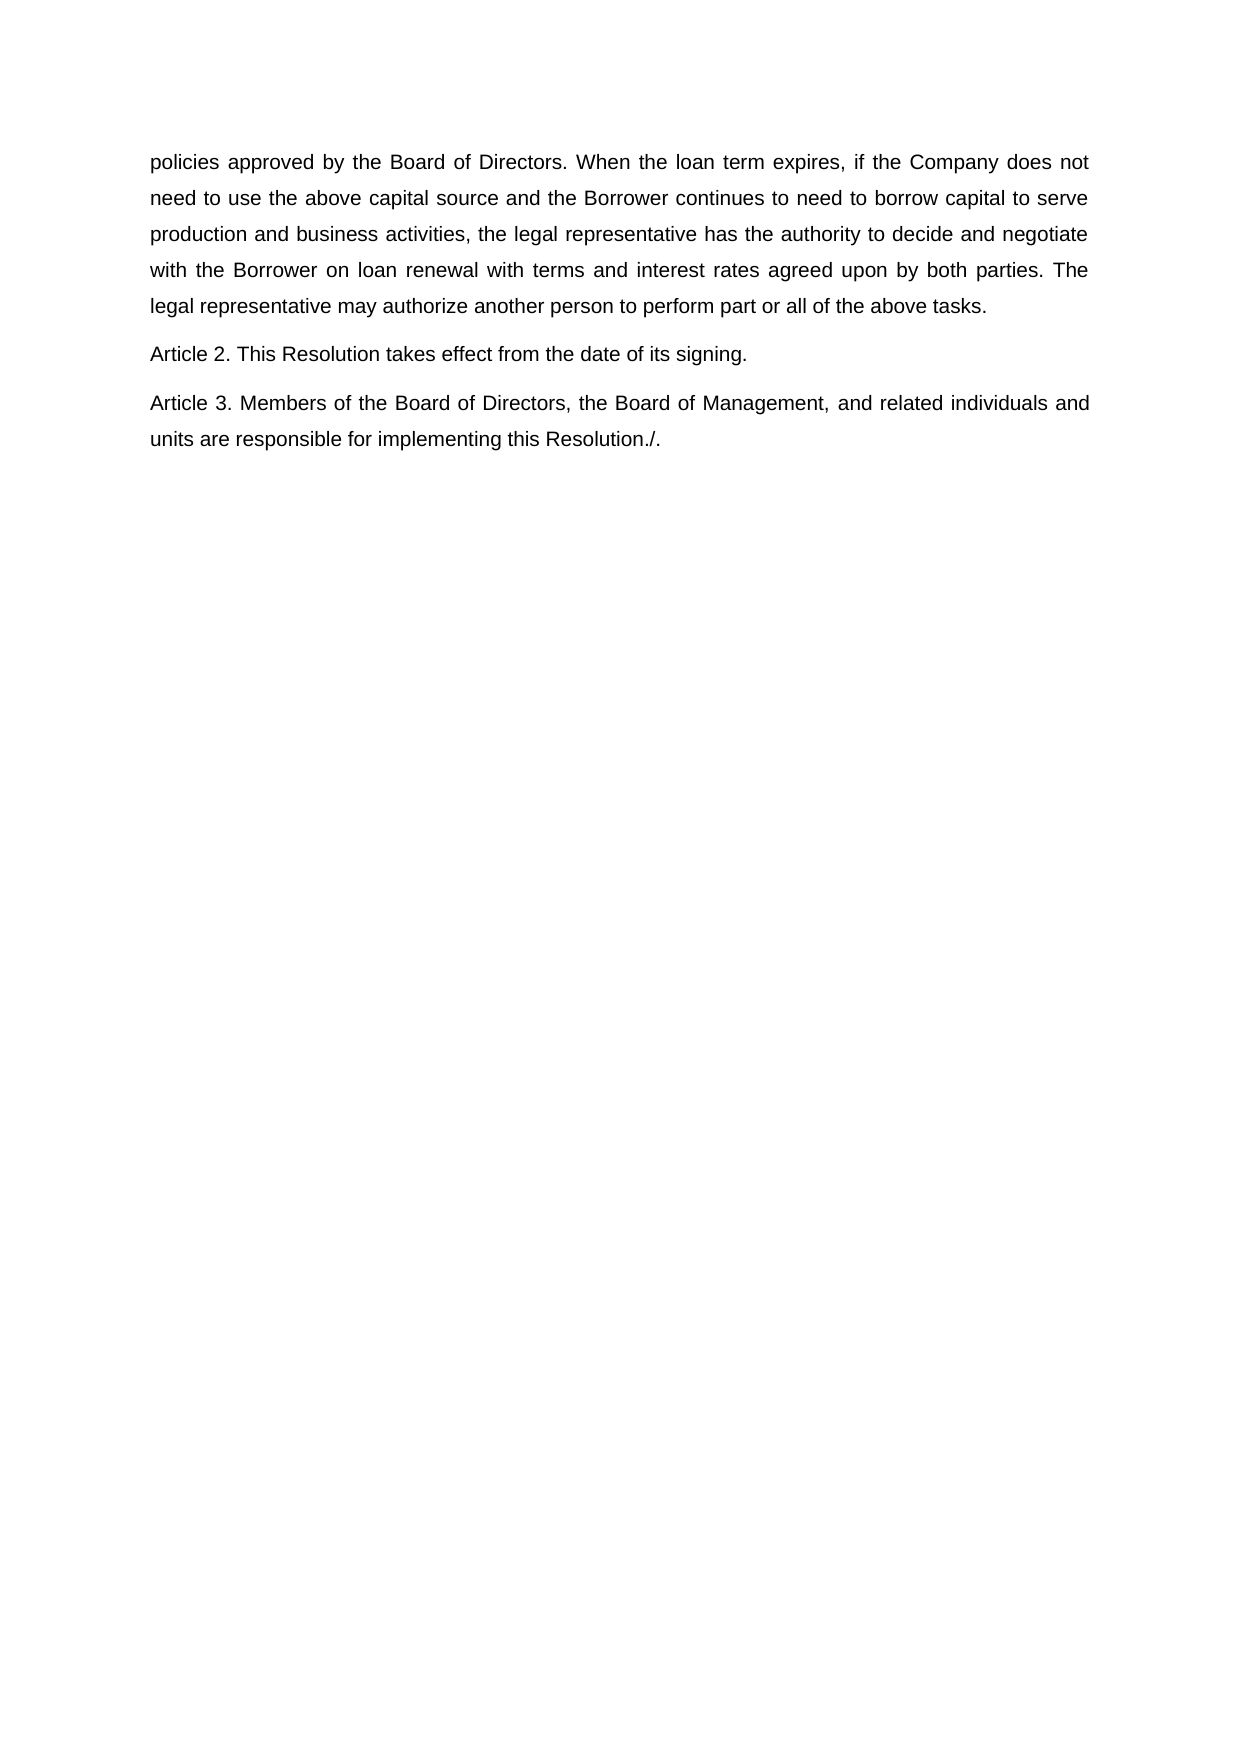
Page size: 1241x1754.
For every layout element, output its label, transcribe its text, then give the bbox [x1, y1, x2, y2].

text ‎‎Article 3. Members of the Board of Directors, the Board of Management, and related individuals and units are responsible for implementing this Resolution./. [150, 391, 1090, 451]
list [150, 150, 1090, 318]
text ‎‎Article 2. This Resolution takes effect from the date of its signing. [150, 342, 1090, 366]
